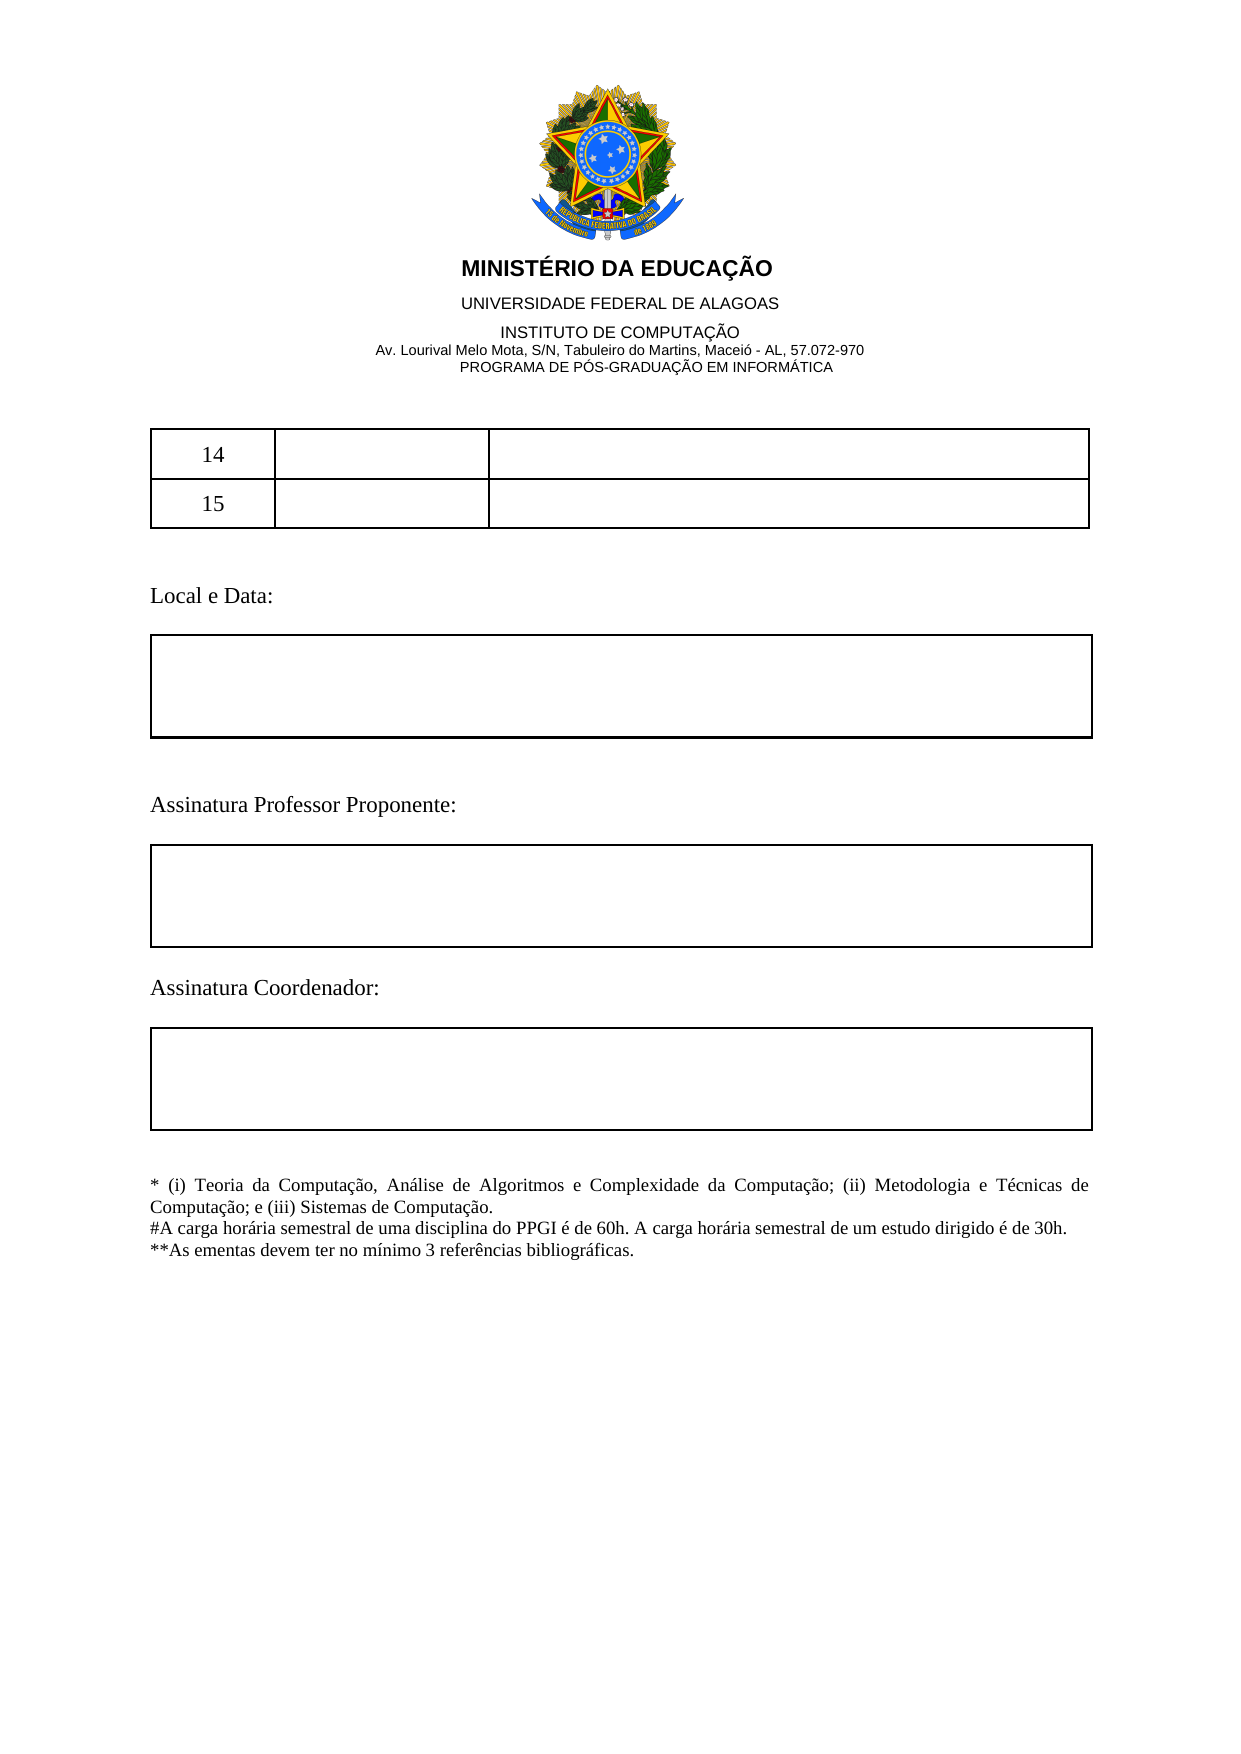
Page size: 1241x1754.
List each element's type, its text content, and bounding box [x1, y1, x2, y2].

text Assinatura Coordenador: [150, 974, 1090, 1001]
text * (i) Teoria da Computação, Análise de Algoritmos e Complexidade da Computação; (ii) Metodologia e Técnicas de Computação; e (iii) Sistemas de Computação. [150, 1174, 1090, 1217]
table_header [152, 846, 1091, 946]
text Assinatura Professor Proponente: [150, 791, 1090, 817]
table_cell 15 [152, 480, 274, 527]
table_cell [276, 430, 488, 478]
text **As ementas devem ter no mínimo 3 referências bibliográficas. [150, 1239, 1090, 1260]
table_header [152, 1029, 1091, 1129]
table_header [152, 636, 1091, 736]
table_cell 14 [152, 430, 274, 478]
text Local e Data: [150, 582, 1090, 608]
picture [453, 75, 762, 251]
table_cell [276, 480, 488, 527]
table_cell [490, 480, 1088, 527]
table_cell [490, 430, 1088, 478]
text #A carga horária semestral de uma disciplina do PPGI é de 60h. A carga horária semestral de um estudo dirigido é de 30h. [150, 1217, 1090, 1239]
